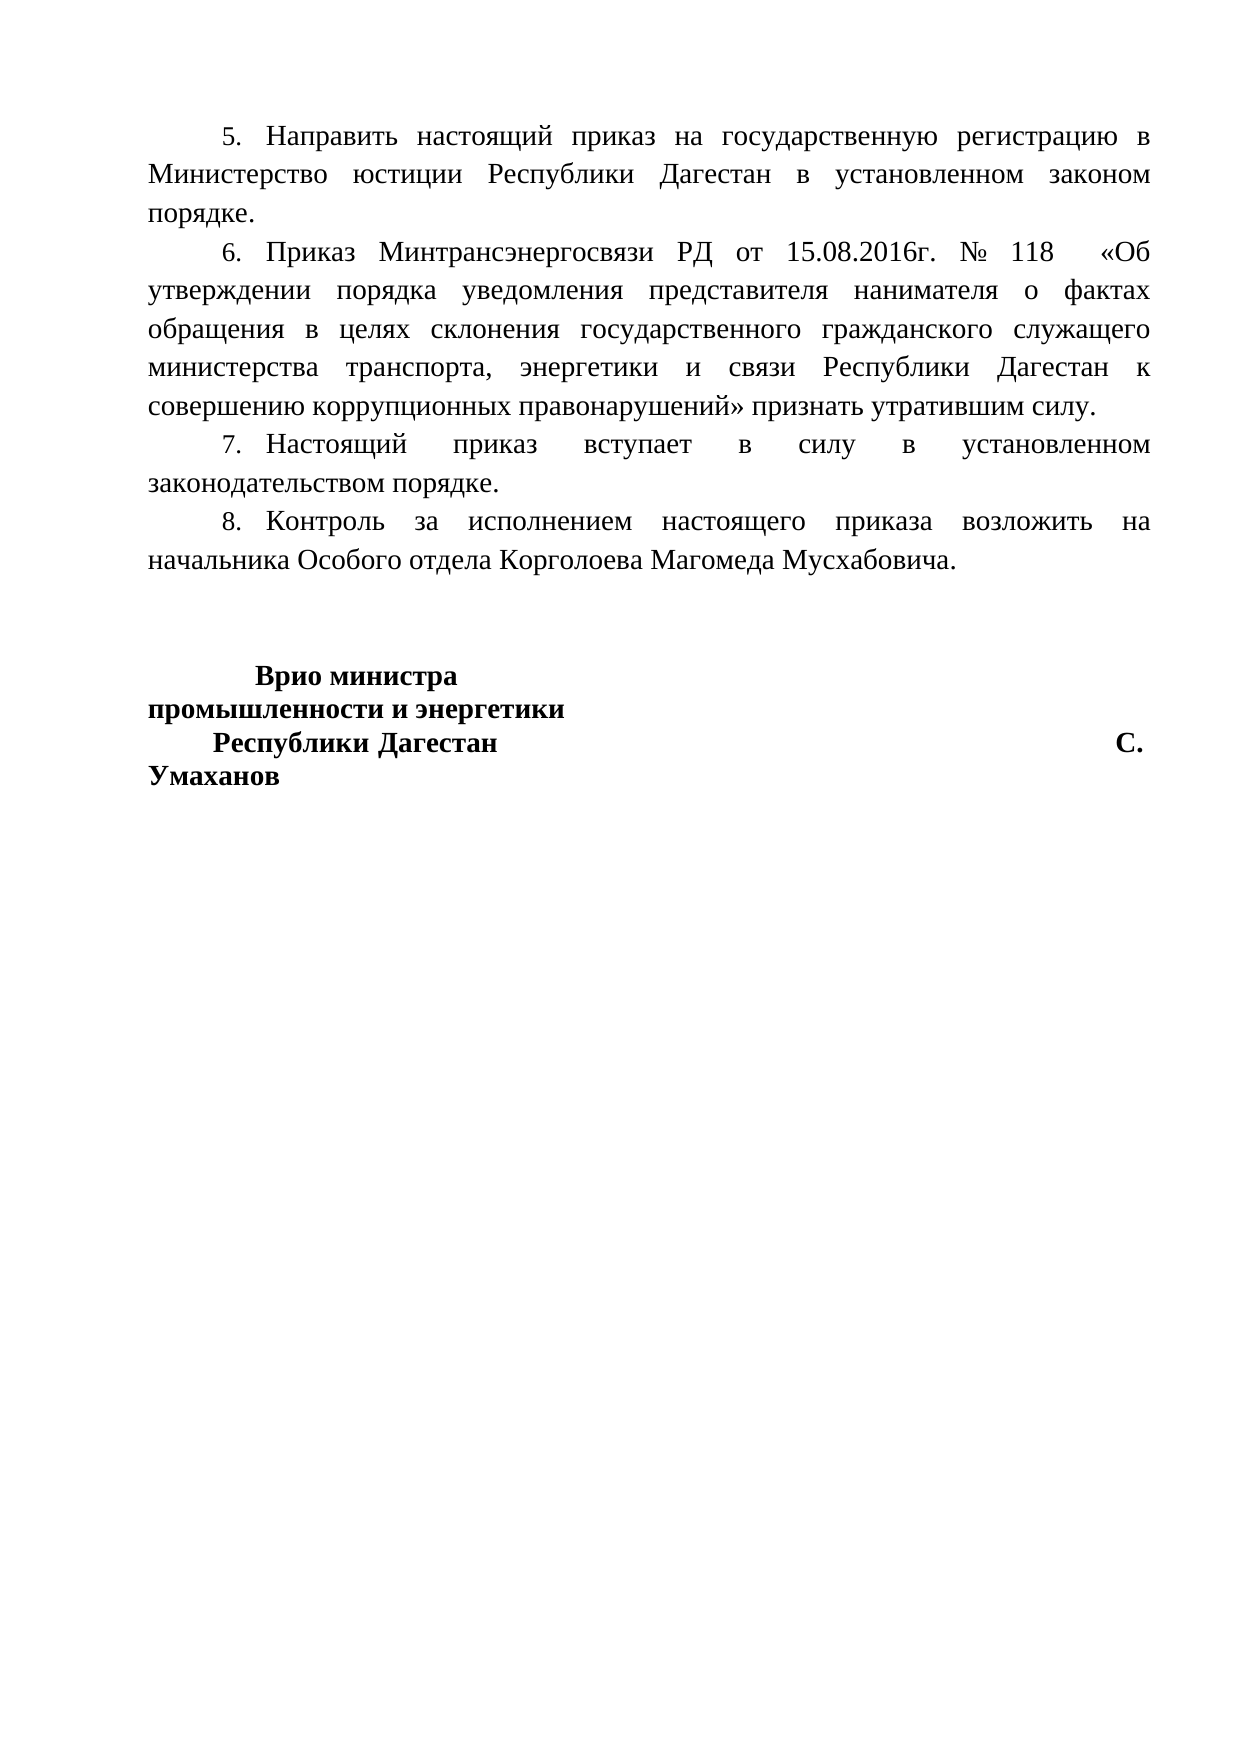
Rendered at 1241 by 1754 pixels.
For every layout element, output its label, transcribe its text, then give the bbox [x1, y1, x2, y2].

text Республики Дагестан С. Умаханов [148, 725, 1152, 792]
text Врио министра [148, 658, 1152, 691]
list Контроль за исполнением настоящего приказа возложить на начальника Особого отдела Корголоева Магомеда Мусхабовича. [148, 503, 1152, 576]
text промышленности и энергетики [148, 691, 1152, 725]
list Направить настоящий приказ на государственную регистрацию в Министерство юстиции Республики Дагестан в установленном законом порядке. [148, 118, 1152, 229]
list Приказ Минтрансэнергосвязи РД от 15.08.2016г. № 118 «Об утверждении порядка уведомления представителя нанимателя о фактах обращения в целях склонения государственного гражданского служащего министерства транспорта, энергетики и связи Республики Дагестан к совершению коррупционных правонарушений» признать утратившим силу. [148, 234, 1152, 421]
list Настоящий приказ вступает в силу в установленном законодательством порядке. [148, 426, 1152, 498]
